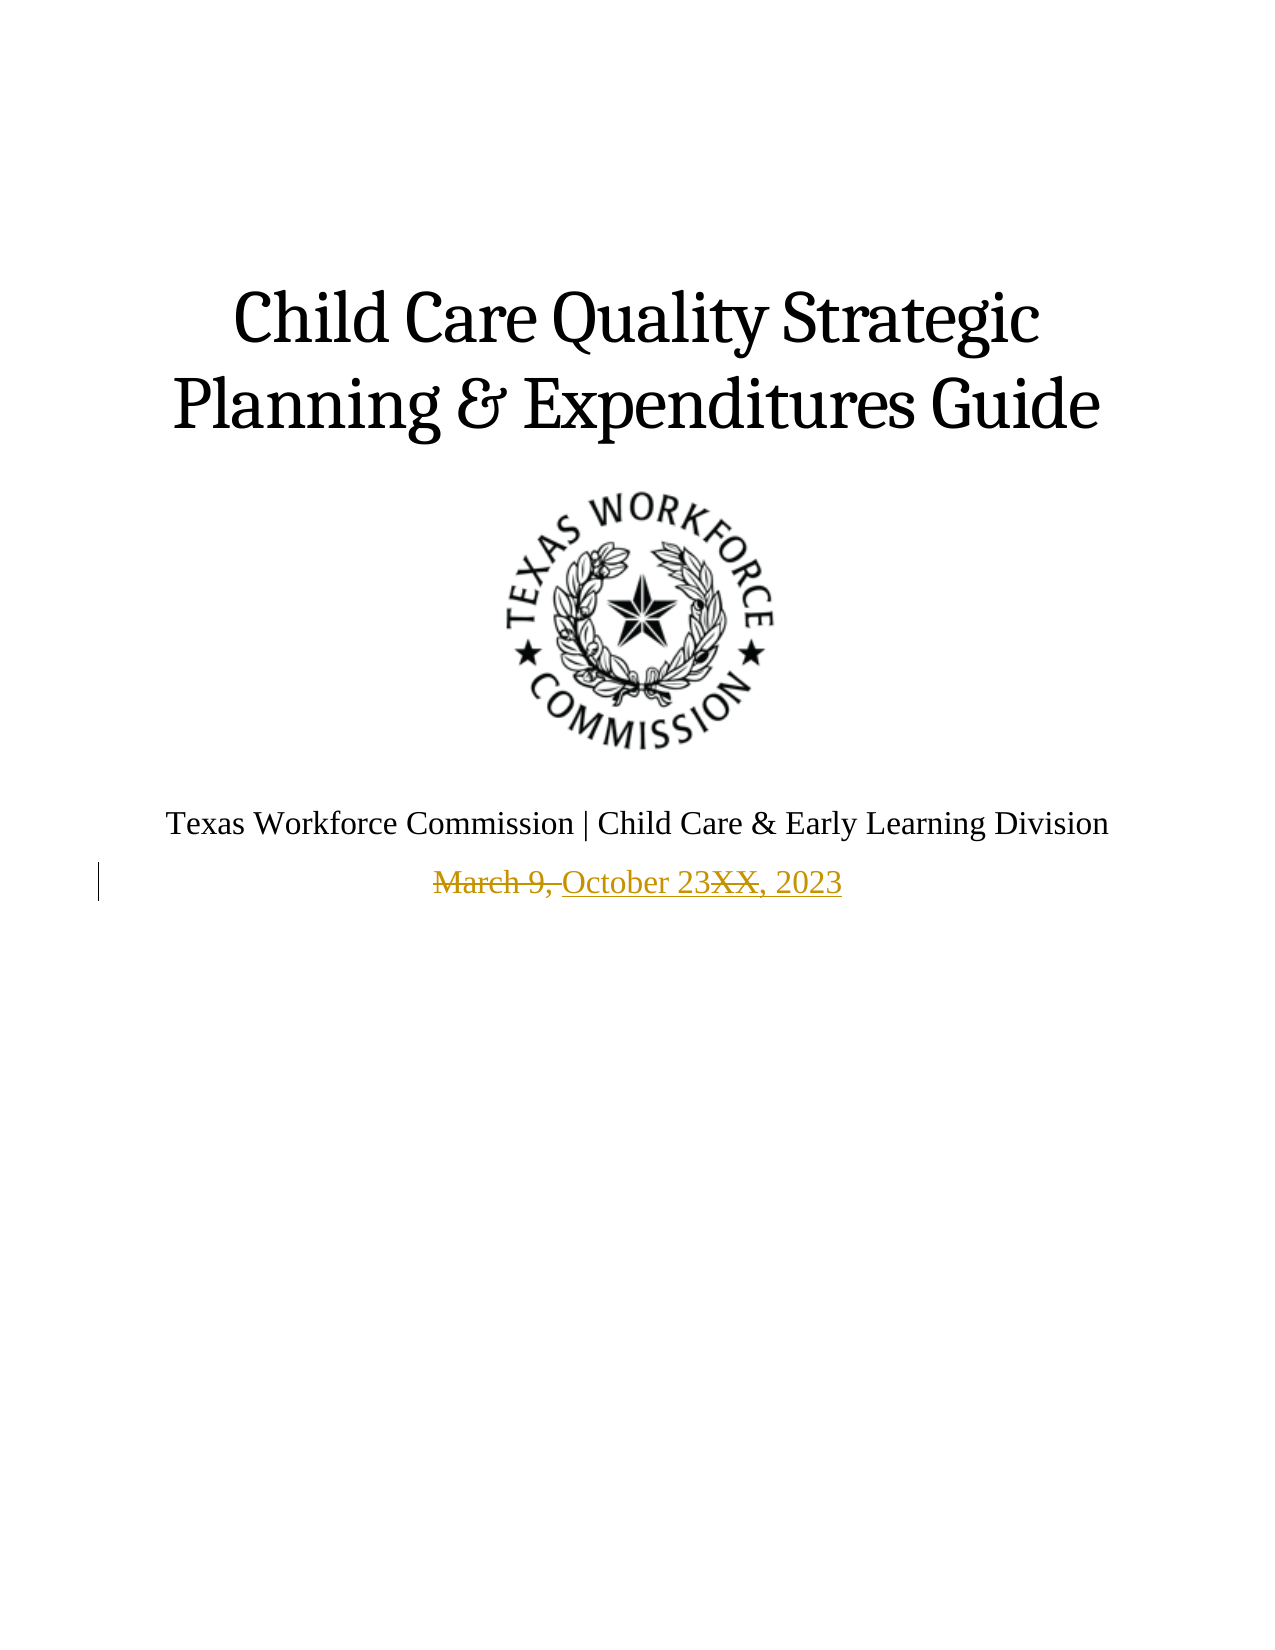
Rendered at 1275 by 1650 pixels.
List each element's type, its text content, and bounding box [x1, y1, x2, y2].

title Child Care Quality Strategic Planning & Expenditures Guide [112, 275, 1162, 447]
text Texas Workforce Commission | Child Care & Early Learning Division [112, 803, 1162, 842]
picture [471, 485, 804, 762]
